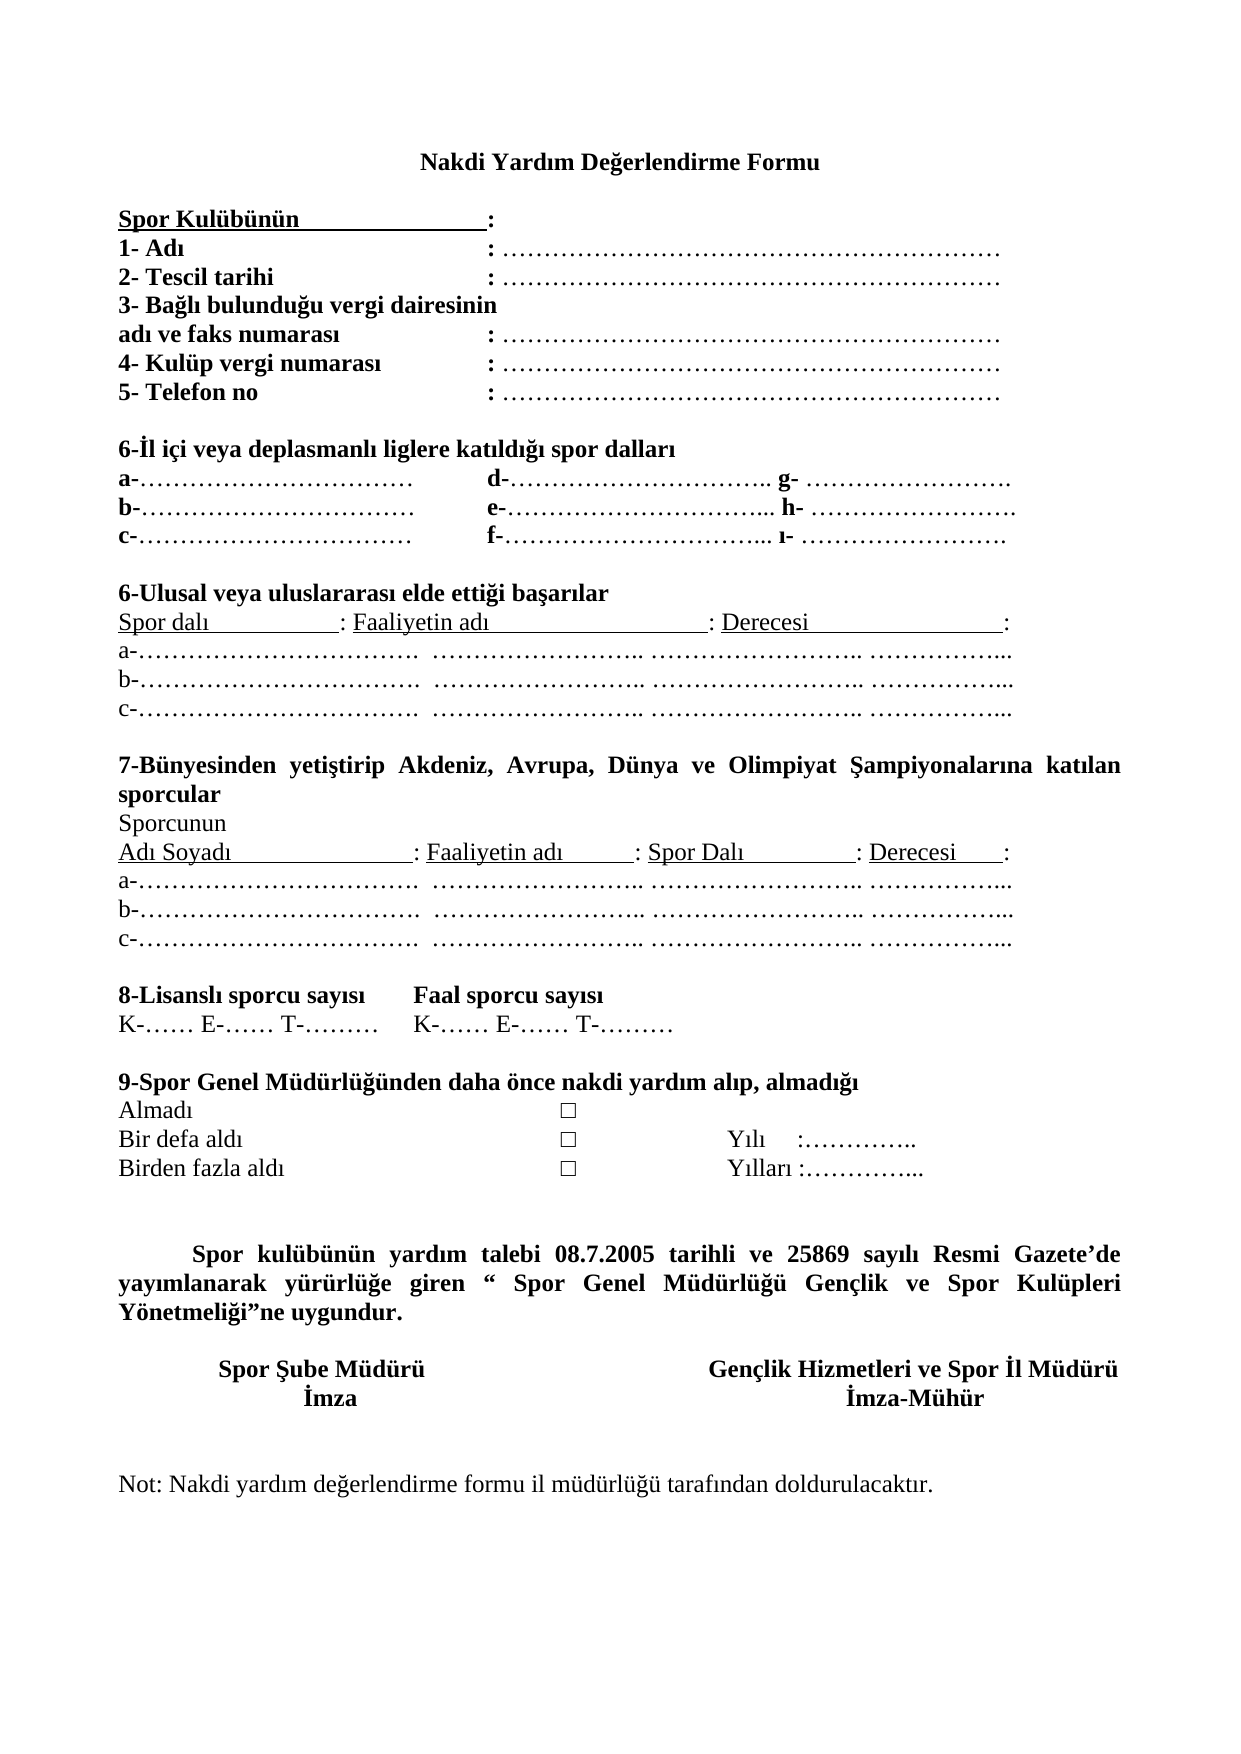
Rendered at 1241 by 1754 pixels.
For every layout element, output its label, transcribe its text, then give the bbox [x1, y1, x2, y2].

text Not: Nakdi yardım değerlendirme formu il müdürlüğü tarafından doldurulacaktır. [118, 1469, 1122, 1498]
text Nakdi Yardım Değerlendirme Formu [118, 147, 1122, 176]
text Birden fazla aldı □ Yılları :…………... [118, 1153, 1122, 1182]
text Almadı □ [118, 1096, 1122, 1124]
text Sporcunun [118, 808, 1122, 837]
text Spor dalı : Faaliyetin adı : Derecesi : [118, 607, 1122, 636]
text c-……………………………. …………………….. …………………….. ……………... [118, 923, 1122, 952]
text a-……………………………. …………………….. …………………….. ……………... [118, 866, 1122, 894]
text b-……………………………. …………………….. …………………….. ……………... [118, 894, 1122, 923]
text c-…………………………… f-…………………………... ı- ……………………. [118, 521, 1122, 549]
text 9-Spor Genel Müdürlüğünden daha önce nakdi yardım alıp, almadığı [118, 1067, 1122, 1096]
text 3- Bağlı bulunduğu vergi dairesinin [118, 291, 1122, 319]
text 4- Kulüp vergi numarası : …………………………………………………… [118, 348, 1122, 377]
text b-…………………………… e-…………………………... h- ……………………. [118, 492, 1122, 521]
text adı ve faks numarası : …………………………………………………… [118, 319, 1122, 348]
text İmza İmza-Mühür [118, 1383, 1122, 1412]
text b-……………………………. …………………….. …………………….. ……………... [118, 664, 1122, 693]
text 6-İl içi veya deplasmanlı liglere katıldığı spor dalları [118, 434, 1122, 463]
text Spor kulübünün yardım talebi 08.7.2005 tarihli ve 25869 sayılı Resmi Gazete’de yayımlanarak yürürlüğe giren “ Spor Genel Müdürlüğü Gençlik ve Spor Kulüpleri Yönetmeliği”ne uygundur. [118, 1239, 1122, 1326]
text a-……………………………. …………………….. …………………….. ……………... [118, 636, 1122, 664]
text 8-Lisanslı sporcu sayısı Faal sporcu sayısı [118, 981, 1122, 1009]
text 2- Tescil tarihi : …………………………………………………… [118, 262, 1122, 291]
text Spor Şube Müdürü Gençlik Hizmetleri ve Spor İl Müdürü [118, 1354, 1122, 1383]
text Bir defa aldı □ Yılı :………….. [118, 1124, 1122, 1153]
text Adı Soyadı : Faaliyetin adı : Spor Dalı : Derecesi : [118, 837, 1122, 866]
text 1- Adı : …………………………………………………… [118, 233, 1122, 262]
text 7-Bünyesinden yetiştirip Akdeniz, Avrupa, Dünya ve Olimpiyat Şampiyonalarına katılan sporcular [118, 751, 1122, 808]
text Spor Kulübünün : [118, 204, 1122, 233]
text a-…………………………… d-………………………….. g- ……………………. [118, 463, 1122, 492]
text 6-Ulusal veya uluslararası elde ettiği başarılar [118, 578, 1122, 607]
text K-…… E-…… T-……… K-…… E-…… T-……… [118, 1009, 1122, 1038]
text 5- Telefon no : …………………………………………………… [118, 377, 1122, 406]
text c-……………………………. …………………….. …………………….. ……………... [118, 693, 1122, 722]
